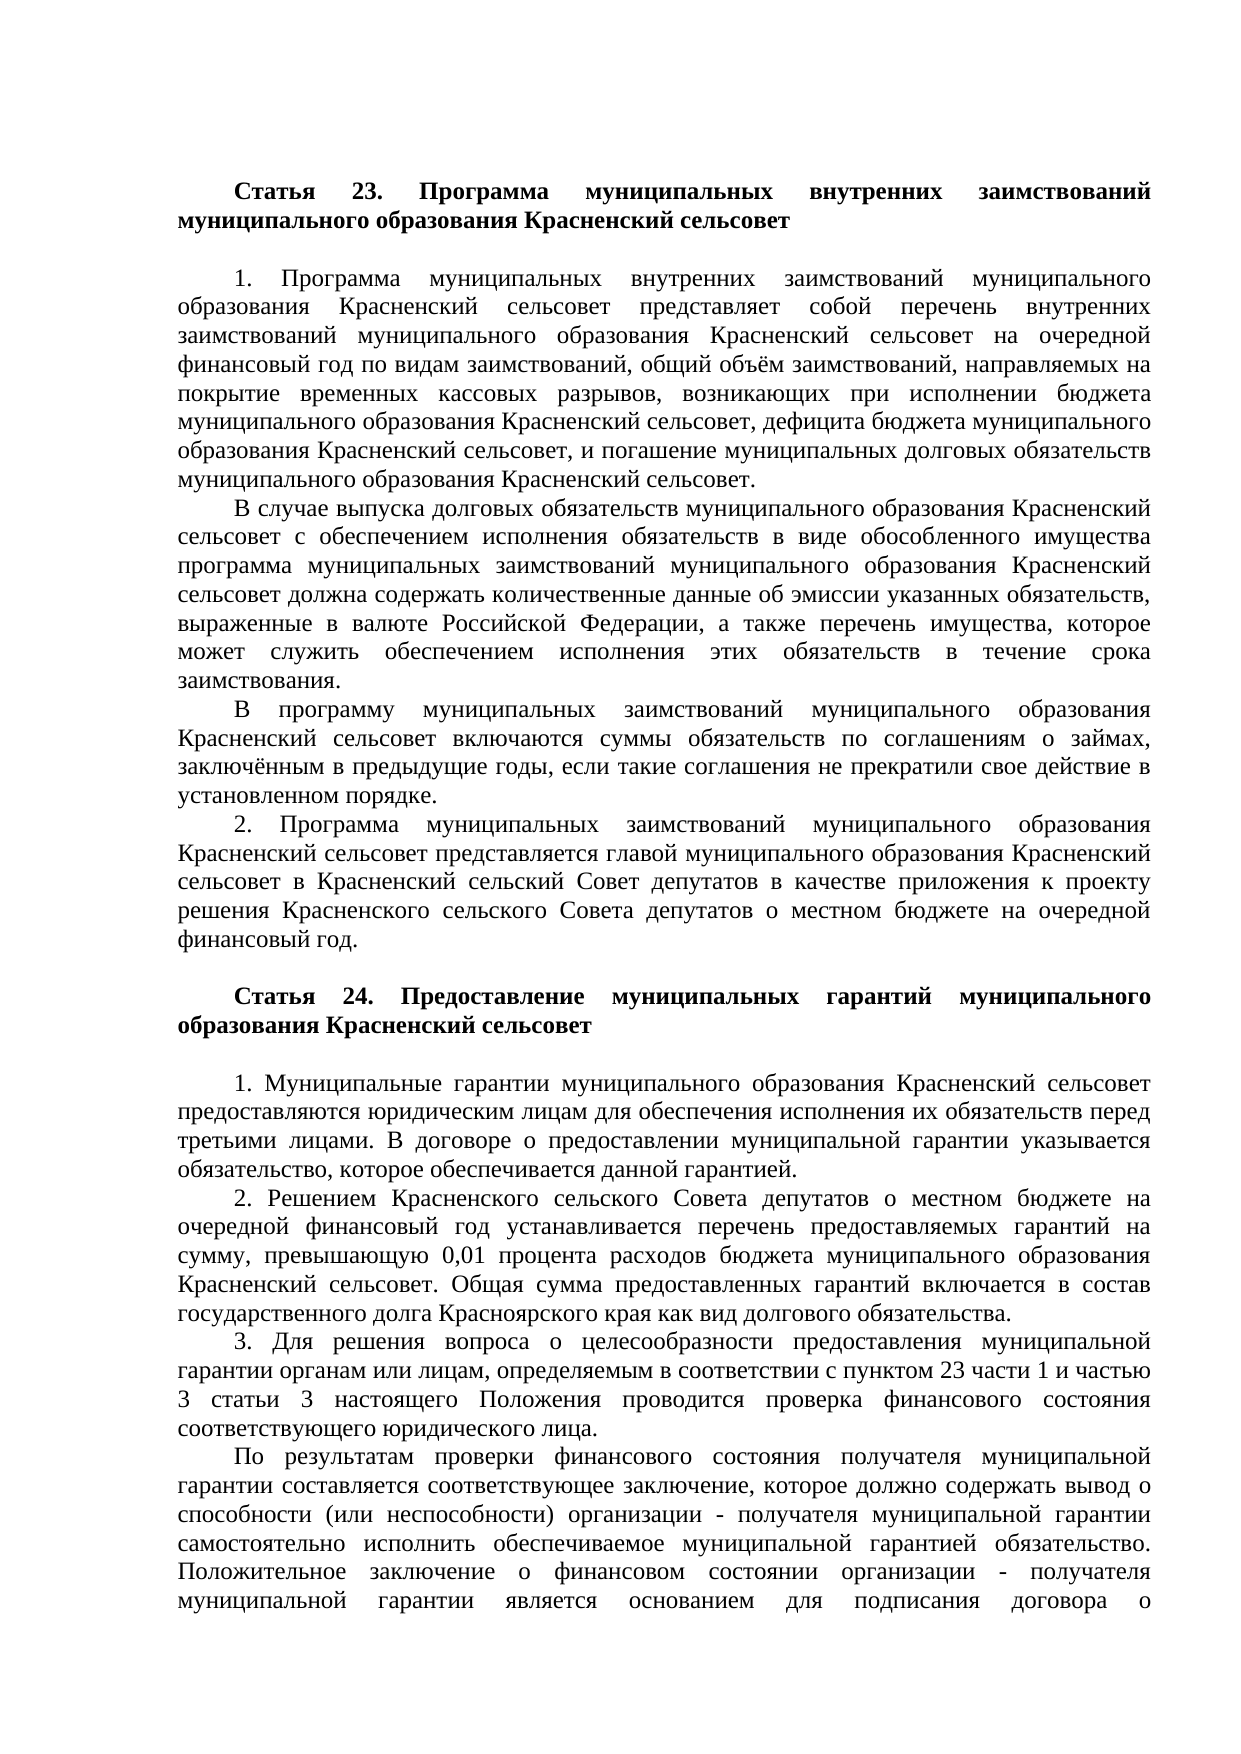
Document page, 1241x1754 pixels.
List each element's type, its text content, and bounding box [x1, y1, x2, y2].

text В программу муниципальных заимствований муниципального образования Красненский сельсовет включаются суммы обязательств по соглашениям о займах, заключённым в предыдущие годы, если такие соглашения не прекратили свое действие в установленном порядке. [177, 694, 1152, 809]
text В случае выпуска долговых обязательств муниципального образования Красненский сельсовет с обеспечением исполнения обязательств в виде обособленного имущества программа муниципальных заимствований муниципального образования Красненский сельсовет должна содержать количественные данные об эмиссии указанных обязательств, выраженные в валюте Российской Федерации, а также перечень имущества, которое может служить обеспечением исполнения этих обязательств в течение срока заимствования. [177, 493, 1152, 694]
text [177, 1441, 1152, 1614]
text 2. Программа муниципальных заимствований муниципального образования Красненский сельсовет представляется главой муниципального образования Красненский сельсовет в Красненский сельский Совет депутатов в качестве приложения к проекту решения Красненского сельского Совета депутатов о местном бюджете на очередной финансовый год. [177, 809, 1152, 953]
text Статья 23. Программа муниципальных внутренних заимствований муниципального образования Красненский сельсовет [177, 176, 1152, 234]
text 2. Решением Красненского сельского Совета депутатов о местном бюджете на очередной финансовый год устанавливается перечень предоставляемых гарантий на сумму, превышающую 0,01 процента расходов бюджета муниципального образования Красненский сельсовет. Общая сумма предоставленных гарантий включается в состав государственного долга Красноярского края как вид долгового обязательства. [177, 1183, 1152, 1326]
text 3. Для решения вопроса о целесообразности предоставления муниципальной гарантии органам или лицам, определяемым в соответствии с пунктом 23 части 1 и частью 3 статьи 3 настоящего Положения проводится проверка финансового состояния соответствующего юридического лица. [177, 1326, 1152, 1441]
text Статья 24. Предоставление муниципальных гарантий муниципального образования Красненский сельсовет [177, 981, 1152, 1039]
text 1. Программа муниципальных внутренних заимствований муниципального образования Красненский сельсовет представляет собой перечень внутренних заимствований муниципального образования Красненский сельсовет на очередной финансовый год по видам заимствований, общий объём заимствований, направляемых на покрытие временных кассовых разрывов, возникающих при исполнении бюджета муниципального образования Красненский сельсовет, дефицита бюджета муниципального образования Красненский сельсовет, и погашение муниципальных долговых обязательств муниципального образования Красненский сельсовет. [177, 263, 1152, 493]
text 1. Муниципальные гарантии муниципального образования Красненский сельсовет предоставляются юридическим лицам для обеспечения исполнения их обязательств перед третьими лицами. В договоре о предоставлении муниципальной гарантии указывается обязательство, которое обеспечивается данной гарантией. [177, 1068, 1152, 1183]
